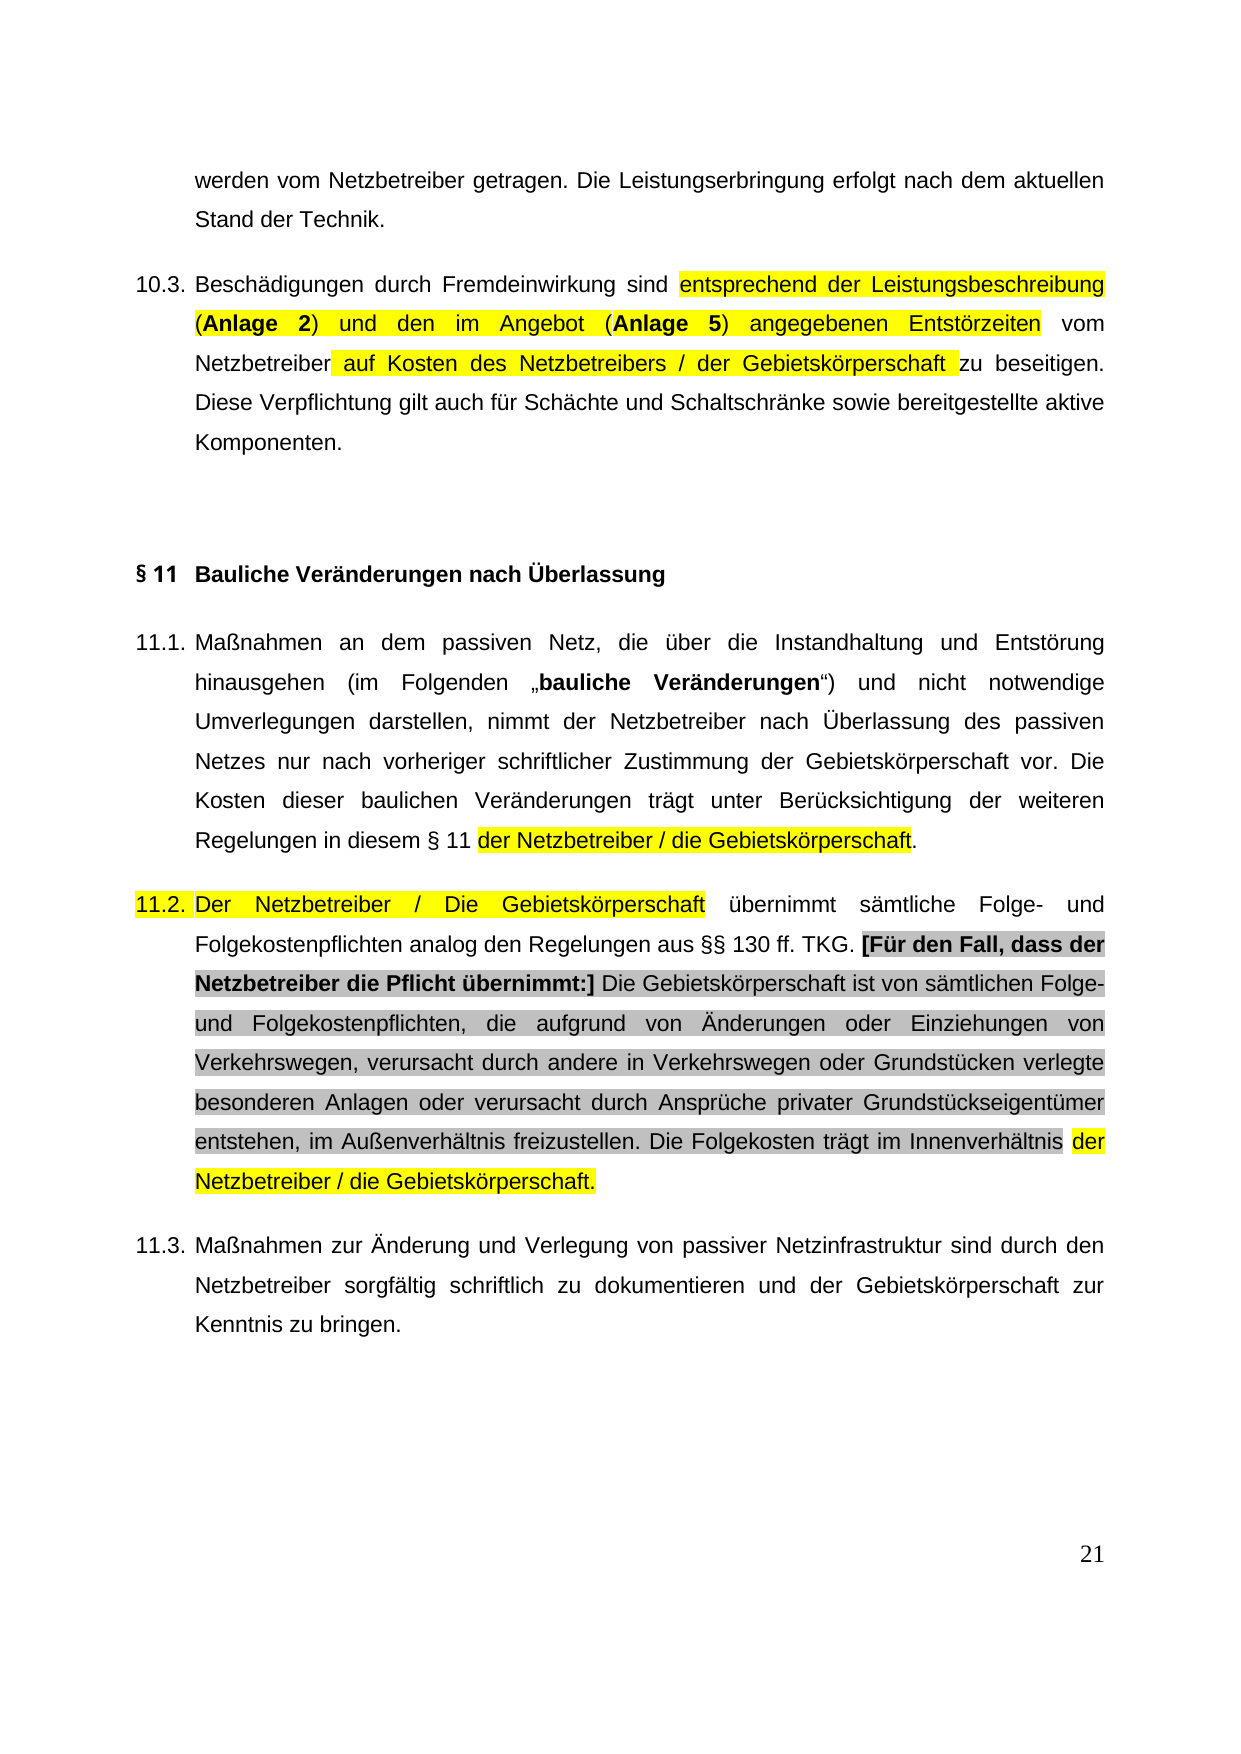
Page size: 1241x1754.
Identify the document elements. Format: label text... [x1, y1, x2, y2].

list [135, 167, 1105, 232]
list Beschädigungen durch Fremdeinwirkung sind entsprechend der Leistungsbeschreibung (Anlage 2) und den im Angebot (Anlage 5) angegebenen Entstörzeiten vom Netzbetreiber auf Kosten des Netzbetreibers / der Gebietskörperschaft zu beseitigen. Diese Verpflichtung gilt auch für Schächte und Schaltschränke sowie bereitgestellte aktive Komponenten. [135, 271, 1105, 455]
subtitle Bauliche Veränderungen nach Überlassung [135, 557, 1105, 589]
list Maßnahmen an dem passiven Netz, die über die Instandhaltung und Entstörung hinausgehen (im Folgenden „bauliche Veränderungen“) und nicht notwendige Umverlegungen darstellen, nimmt der Netzbetreiber nach Überlassung des passiven Netzes nur nach vorheriger schriftlicher Zustimmung der Gebietskörperschaft vor. Die Kosten dieser baulichen Veränderungen trägt unter Berücksichtigung der weiteren Regelungen in diesem § 11 der Netzbetreiber / die Gebietskörperschaft. [135, 629, 1105, 853]
list Der Netzbetreiber / Die Gebietskörperschaft übernimmt sämtliche Folge- und Folgekostenpflichten analog den Regelungen aus §§ 130 ff. TKG. [Für den Fall, dass der Netzbetreiber die Pflicht übernimmt:] Die Gebietskörperschaft ist von sämtlichen Folge- und Folgekostenpflichten, die aufgrund von Änderungen oder Einziehungen von Verkehrswegen, verursacht durch andere in Verkehrswegen oder Grundstücken verlegte besonderen Anlagen oder verursacht durch Ansprüche privater Grundstückseigentümer entstehen, im Außenverhältnis freizustellen. Die Folgekosten trägt im Innenverhältnis der Netzbetreiber / die Gebietskörperschaft. [135, 891, 1105, 1194]
list Maßnahmen zur Änderung und Verlegung von passiver Netzinfrastruktur sind durch den Netzbetreiber sorgfältig schriftlich zu dokumentieren und der Gebietskörperschaft zur Kenntnis zu bringen. [135, 1232, 1105, 1337]
